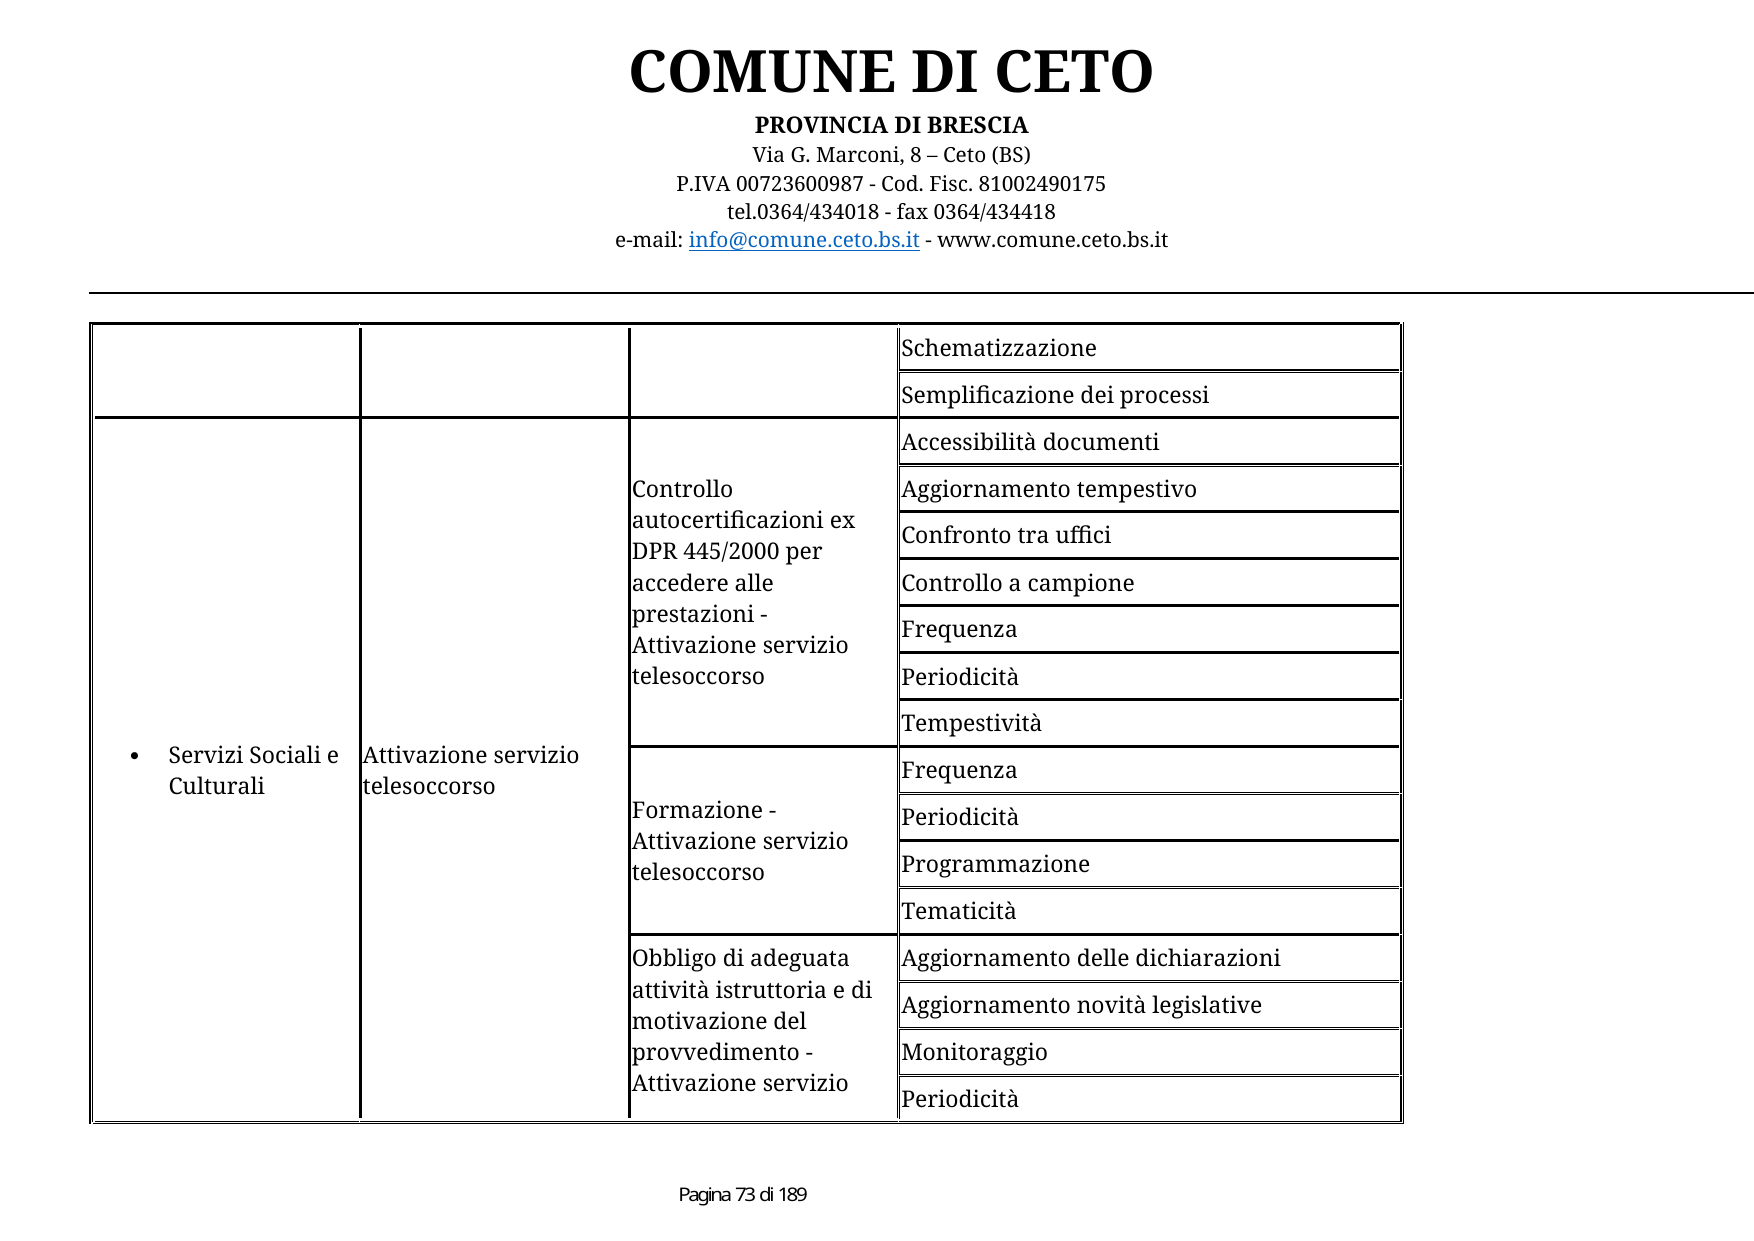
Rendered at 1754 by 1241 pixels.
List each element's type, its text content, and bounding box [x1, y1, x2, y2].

table_cell Semplificazione dei processi [900, 369, 1401, 416]
table_cell Controllo autocertificazioni ex DPR 445/2000 per accedere alle prestazioni - Attivazione servizio telesoccorso [631, 419, 897, 745]
table_cell Periodicità [899, 792, 1402, 839]
table_cell Controllo a campione [900, 557, 1400, 604]
table_cell Frequenza [900, 745, 1400, 792]
table_cell Programmazione [900, 839, 1400, 886]
table_cell Monitoraggio [899, 1027, 1402, 1074]
table_cell Schematizzazione [899, 322, 1402, 369]
table_cell Formazione - Attivazione servizio telesoccorso [631, 748, 897, 933]
table_cell Frequenza [900, 604, 1400, 651]
table_cell Aggiornamento novità legislative [899, 980, 1402, 1027]
table_cell Servizi Sociali e Culturali [93, 416, 360, 1121]
table_cell Confronto tra uffici [900, 510, 1400, 557]
table_cell Aggiornamento delle dichiarazioni [900, 933, 1402, 980]
table_cell Accessibilità documenti [900, 416, 1400, 463]
table_cell Aggiornamento tempestivo [900, 463, 1401, 510]
table_cell Attivazione servizio telesoccorso [360, 419, 629, 1121]
table_cell Obbligo di adeguata attività istruttoria e di motivazione del provvedimento - Attivazione servizio telesoccorso [629, 936, 899, 1121]
table_cell Periodicità [899, 1074, 1402, 1121]
table_cell Tematicità [899, 886, 1402, 933]
table_cell Periodicità [900, 651, 1400, 698]
table_cell Tempestività [900, 698, 1402, 745]
